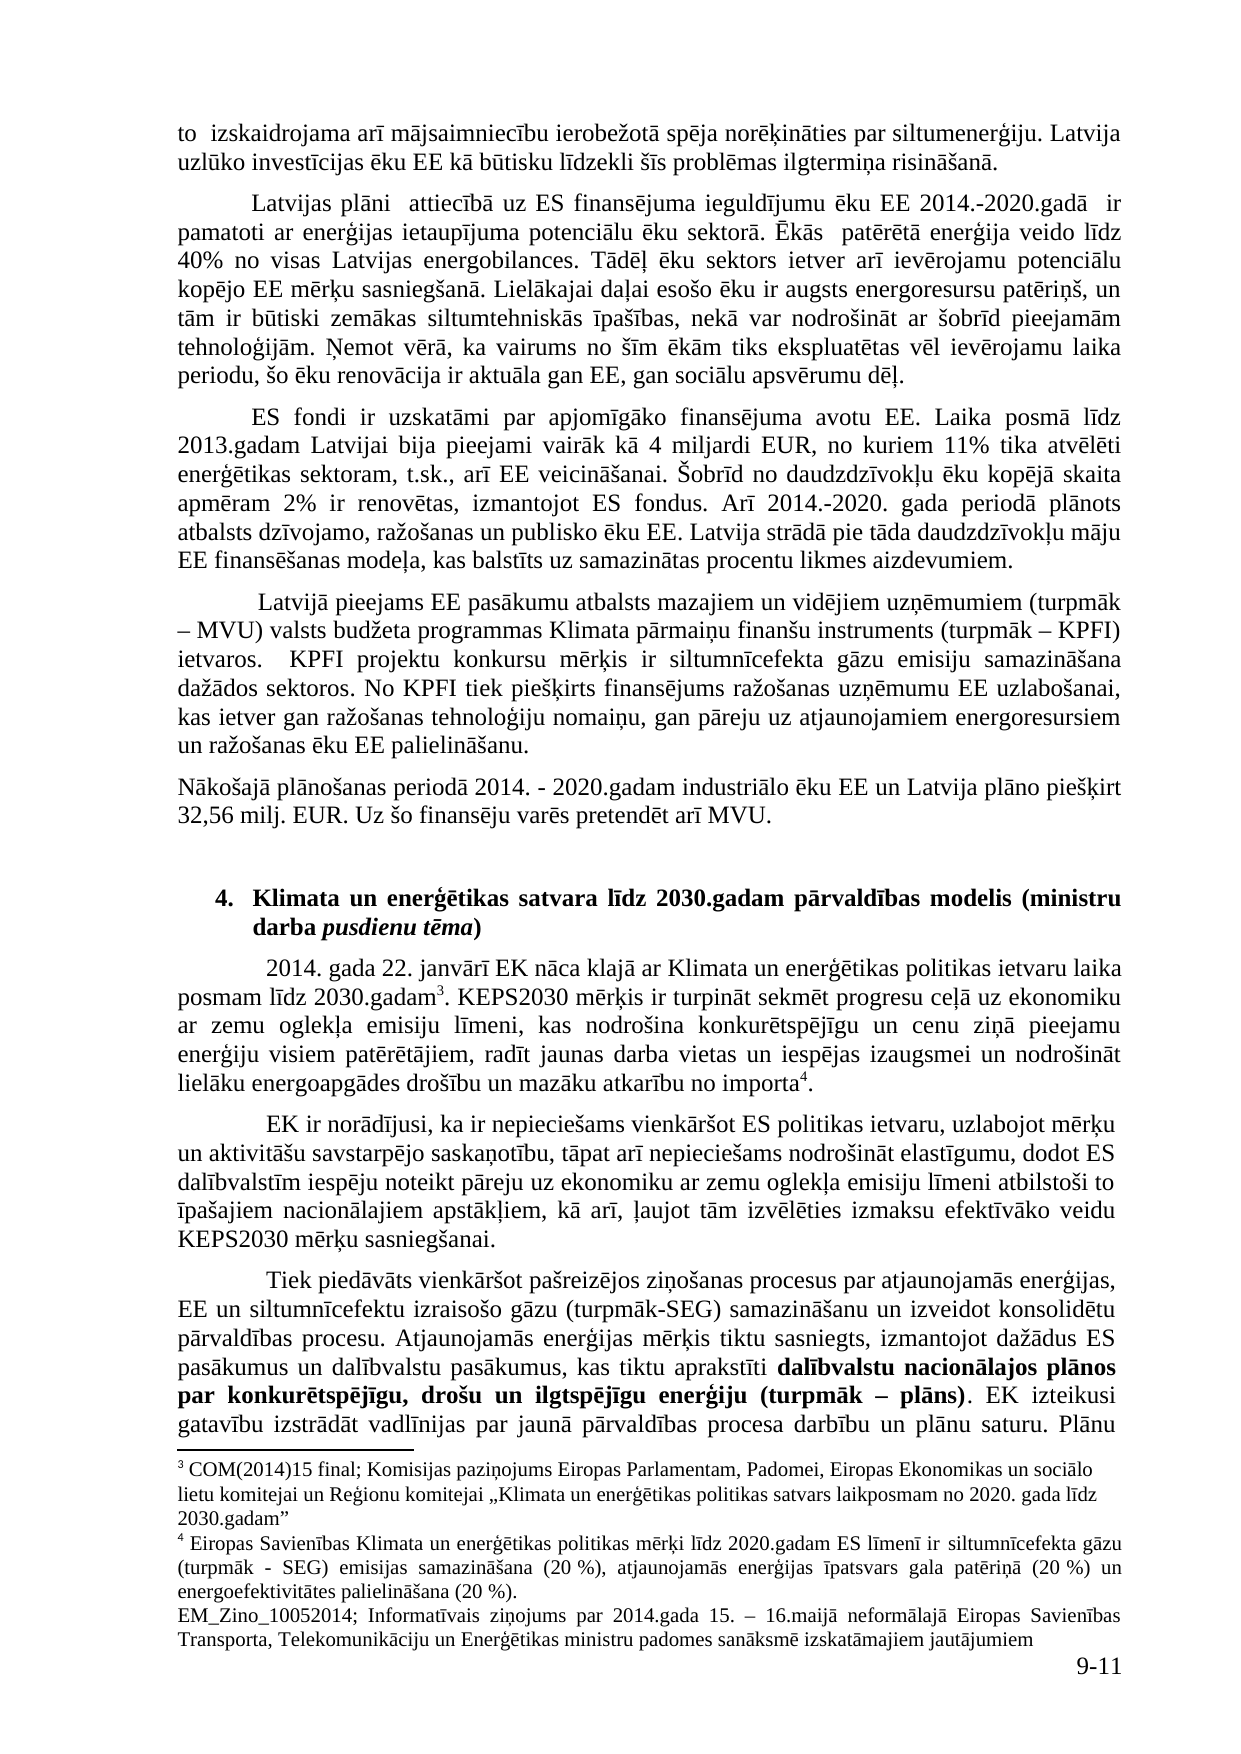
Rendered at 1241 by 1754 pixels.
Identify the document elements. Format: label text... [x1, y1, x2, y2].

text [177, 118, 1122, 176]
text EK ir norādījusi, ka ir nepieciešams vienkāršot ES politikas ietvaru, uzlabojot mērķu un aktivitāšu savstarpējo saskaņotību, tāpat arī nepieciešams nodrošināt elastīgumu, dodot ES dalībvalstīm iespēju noteikt pāreju uz ekonomiku ar zemu oglekļa emisiju līmeni atbilstoši to īpašajiem nacionālajiem apstākļiem, kā arī, ļaujot tām izvēlēties izmaksu efektīvāko veidu KEPS2030 mērķu sasniegšanai. [177, 1109, 1116, 1253]
text Latvijas plāni attiecībā uz ES finansējuma ieguldījumu ēku EE 2014.-2020.gadā ir pamatoti ar enerģijas ietaupījuma potenciālu ēku sektorā. Ēkās patērētā enerģija veido līdz 40% no visas Latvijas energobilances. Tādēļ ēku sektors ietver arī ievērojamu potenciālu kopējo EE mērķu sasniegšanā. Lielākajai daļai esošo ēku ir augsts energoresursu patēriņš, un tām ir būtiski zemākas siltumtehniskās īpašības, nekā var nodrošināt ar šobrīd pieejamām tehnoloģijām. Ņemot vērā, ka vairums no šīm ēkām tiks ekspluatētas vēl ievērojamu laika periodu, šo ēku renovācija ir aktuāla gan EE, gan sociālu apsvērumu dēļ. [177, 188, 1122, 389]
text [177, 1266, 1116, 1438]
text 2014. gada 22. janvārī EK nāca klajā ar Klimata un enerģētikas politikas ietvaru laika posmam līdz 2030.gadam. KEPS2030 mērķis ir turpināt sekmēt progresu ceļā uz ekonomiku ar zemu oglekļa emisiju līmeni, kas nodrošina konkurētspējīgu un cenu ziņā pieejamu enerģiju visiem patērētājiem, radīt jaunas darba vietas un iespējas izaugsmei un nodrošināt lielāku energoapgādes drošību un mazāku atkarību no importa. [177, 953, 1122, 1097]
text Nākošajā plānošanas periodā 2014. - 2020.gadam industriālo ēku EE un Latvija plāno piešķirt 32,56 milj. EUR. Uz šo finansēju varēs pretendēt arī MVU. [177, 772, 1122, 829]
text Latvijā pieejams EE pasākumu atbalsts mazajiem un vidējiem uzņēmumiem (turpmāk – MVU) valsts budžeta programmas Klimata pārmaiņu finanšu instruments (turpmāk – KPFI) ietvaros. KPFI projektu konkursu mērķis ir siltumnīcefekta gāzu emisiju samazināšana dažādos sektoros. No KPFI tiek piešķirts finansējums ražošanas uzņēmumu EE uzlabošanai, kas ietver gan ražošanas tehnoloģiju nomaiņu, gan pāreju uz atjaunojamiem energoresursiem un ražošanas ēku EE palielināšanu. [177, 587, 1122, 759]
list Klimata un enerģētikas satvara līdz 2030.gadam pārvaldības modelis (ministru darba pusdienu tēma) [215, 883, 1122, 941]
text ES fondi ir uzskatāmi par apjomīgāko finansējuma avotu EE. Laika posmā līdz 2013.gadam Latvijai bija pieejami vairāk kā 4 miljardi EUR, no kuriem 11% tika atvēlēti enerģētikas sektoram, t.sk., arī EE veicināšanai. Šobrīd no daudzdzīvokļu ēku kopējā skaita apmēram 2% ir renovētas, izmantojot ES fondus. Arī 2014.-2020. gada periodā plānots atbalsts dzīvojamo, ražošanas un publisko ēku EE. Latvija strādā pie tāda daudzdzīvokļu māju EE finansēšanas modeļa, kas balstīts uz samazinātas procentu likmes aizdevumiem. [177, 402, 1122, 574]
